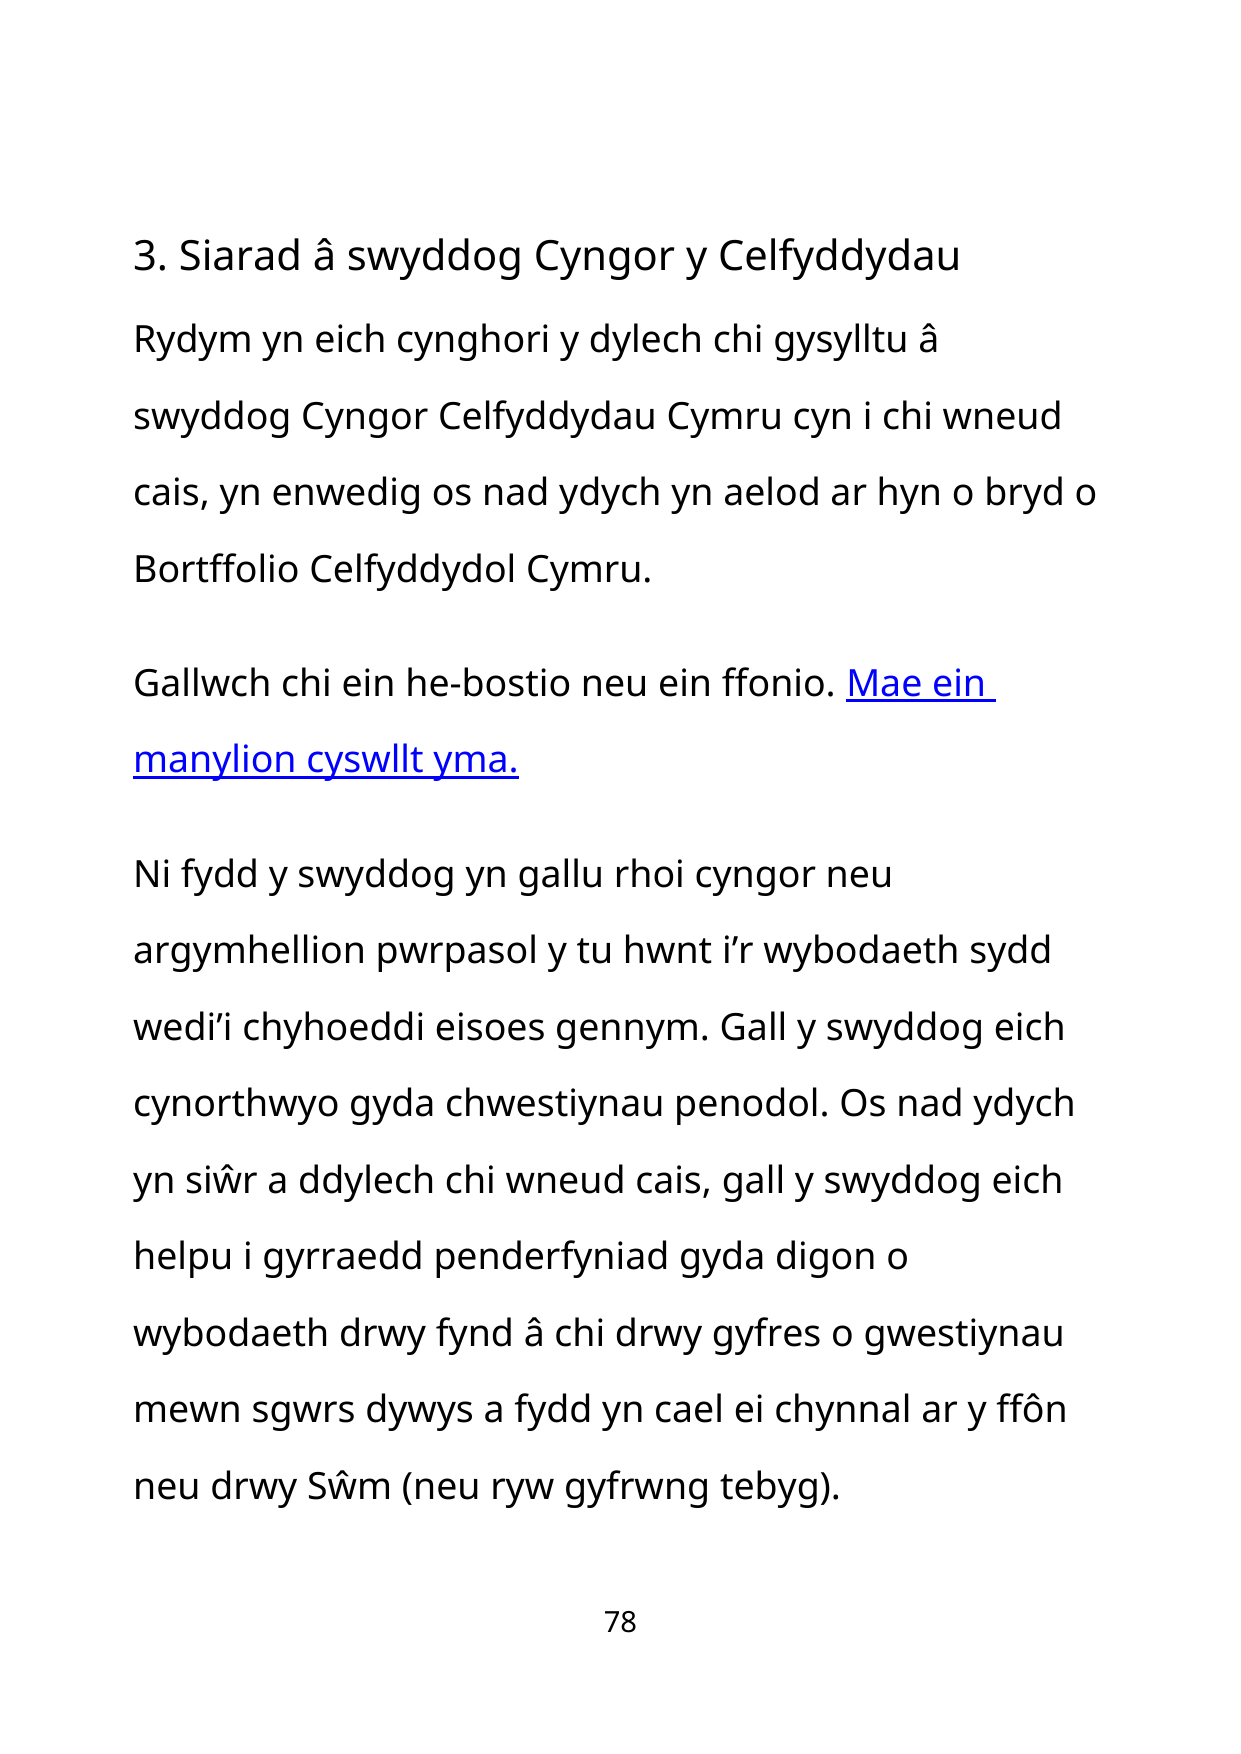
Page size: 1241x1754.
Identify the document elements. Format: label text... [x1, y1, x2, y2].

text Gallwch chi ein he-bostio neu ein ffonio. Mae ein manylion cyswllt yma. [133, 656, 1107, 784]
text Ni fydd y swyddog yn gallu rhoi cyngor neu argymhellion pwrpasol y tu hwnt i’r wybodaeth sydd wedi’i chyhoeddi eisoes gennym. Gall y swyddog eich cynorthwyo gyda chwestiynau penodol. Os nad ydych yn siŵr a ddylech chi wneud cais, gall y swyddog eich helpu i gyrraedd penderfyniad gyda digon o wybodaeth drwy fynd â chi drwy gyfres o gwestiynau mewn sgwrs dywys a fydd yn cael ei chynnal ar y ffôn neu drwy Sŵm (neu ryw gyfrwng tebyg). [133, 847, 1107, 1510]
text Rydym yn eich cynghori y dylech chi gysylltu â swyddog Cyngor Celfyddydau Cymru cyn i chi wneud cais, yn enwedig os nad ydych yn aelod ar hyn o bryd o Bortffolio Celfyddydol Cymru. [133, 312, 1107, 593]
subtitle 3. Siarad â swyddog Cyngor y Celfyddydau [133, 226, 1107, 283]
